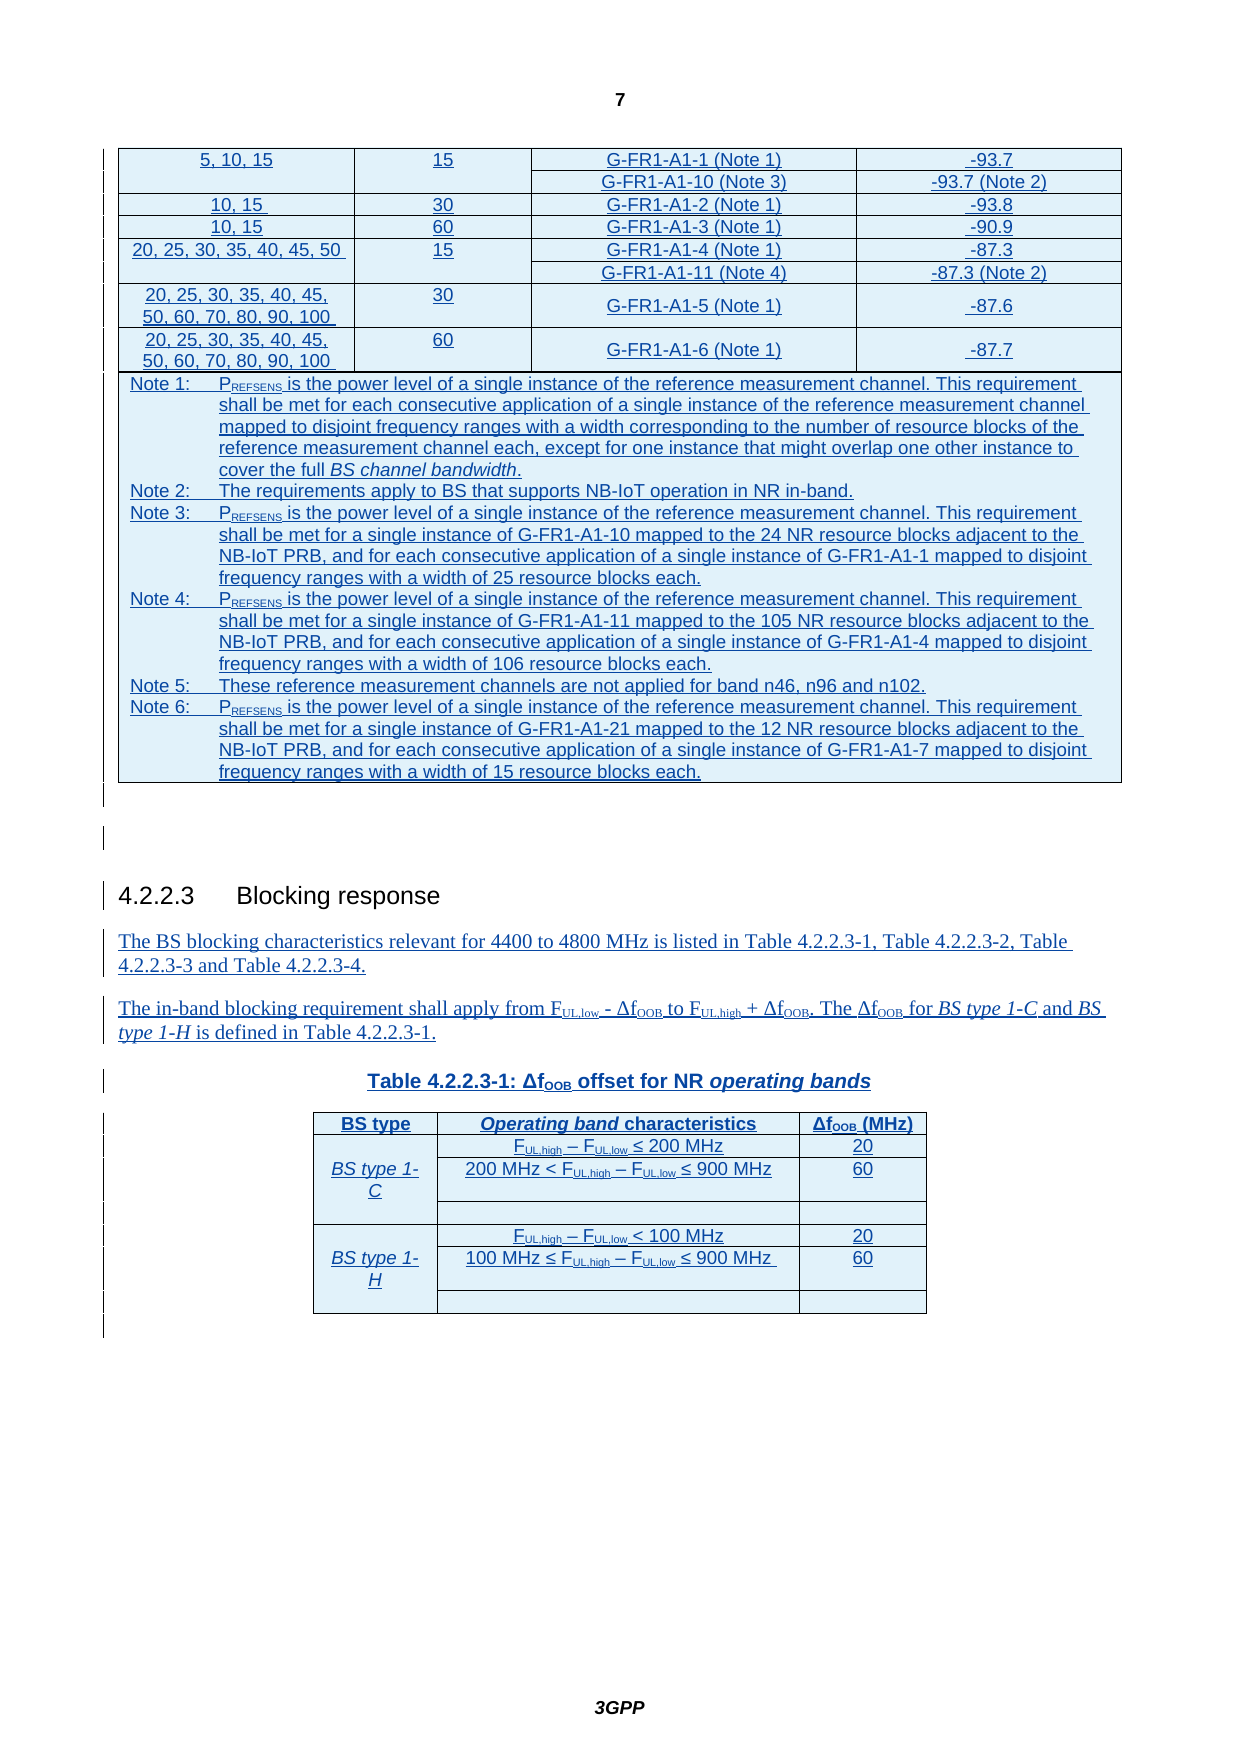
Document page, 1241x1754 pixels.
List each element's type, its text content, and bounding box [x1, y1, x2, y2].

subtitle 4.2.2.3 Blocking response [118, 881, 1122, 910]
